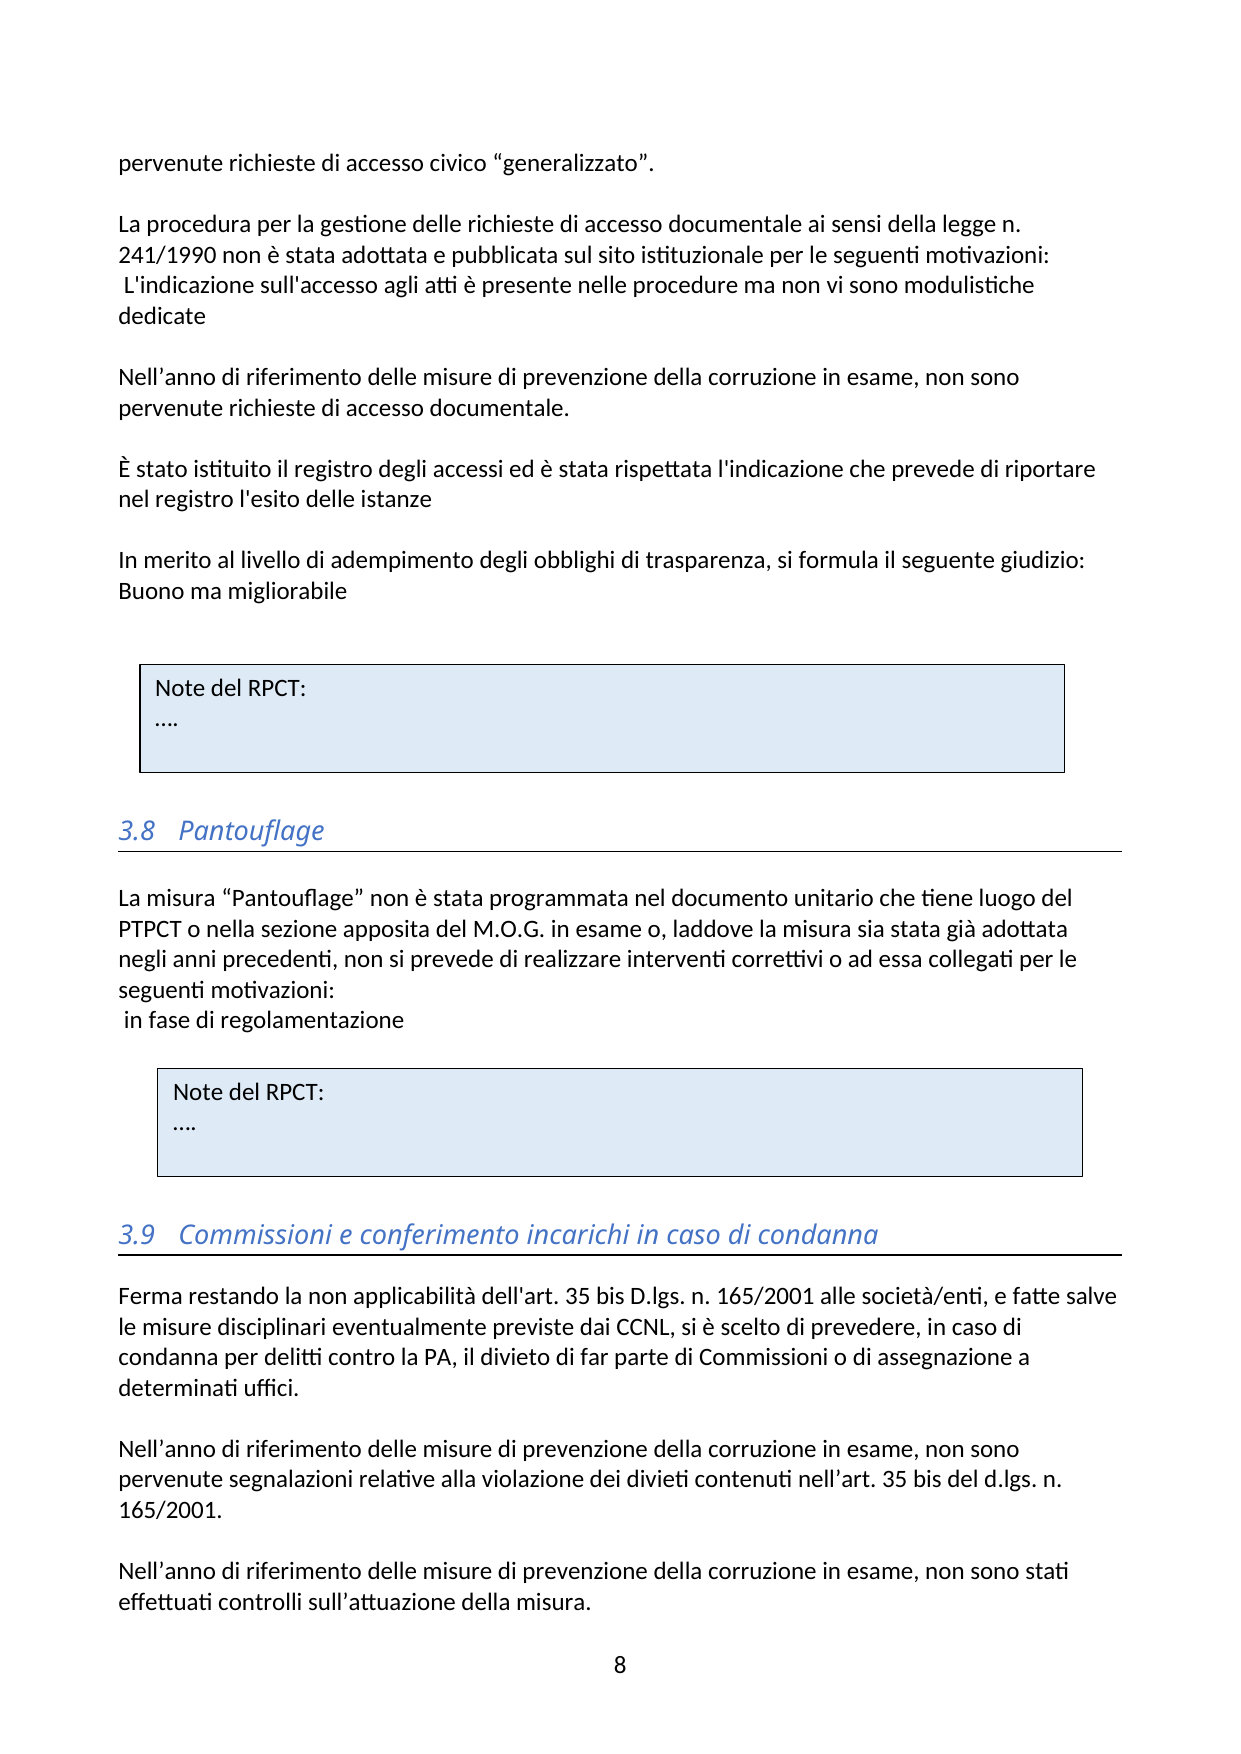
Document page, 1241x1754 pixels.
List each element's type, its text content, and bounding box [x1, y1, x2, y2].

subtitle Commissioni e conferimento incarichi in caso di condanna [118, 1216, 1122, 1254]
text Ferma restando la non applicabilità dell'art. 35 bis D.lgs. n. 165/2001 alle società/enti, e fatte salve le misure disciplinari eventualmente previste dai CCNL, si è scelto di prevedere, in caso di condanna per delitti contro la PA, il divieto di far parte di Commissioni o di assegnazione a determinati uffici. Nell’anno di riferimento delle misure di prevenzione della corruzione in esame, non sono pervenute segnalazioni relative alla violazione dei divieti contenuti nell’art. 35 bis del d.lgs. n. 165/2001. Nell’anno di riferimento delle misure di prevenzione della corruzione in esame, non sono stati effettuati controlli sull’attuazione della misura. [118, 1281, 1122, 1616]
subtitle Pantouflage [118, 812, 1122, 851]
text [118, 148, 1122, 605]
text La misura “Pantouflage” non è stata programmata nel documento unitario che tiene luogo del PTPCT o nella sezione apposita del M.O.G. in esame o, laddove la misura sia stata già adottata negli anni precedenti, non si prevede di realizzare interventi correttivi o ad essa collegati per le seguenti motivazioni: in fase di regolamentazione [118, 882, 1122, 1035]
